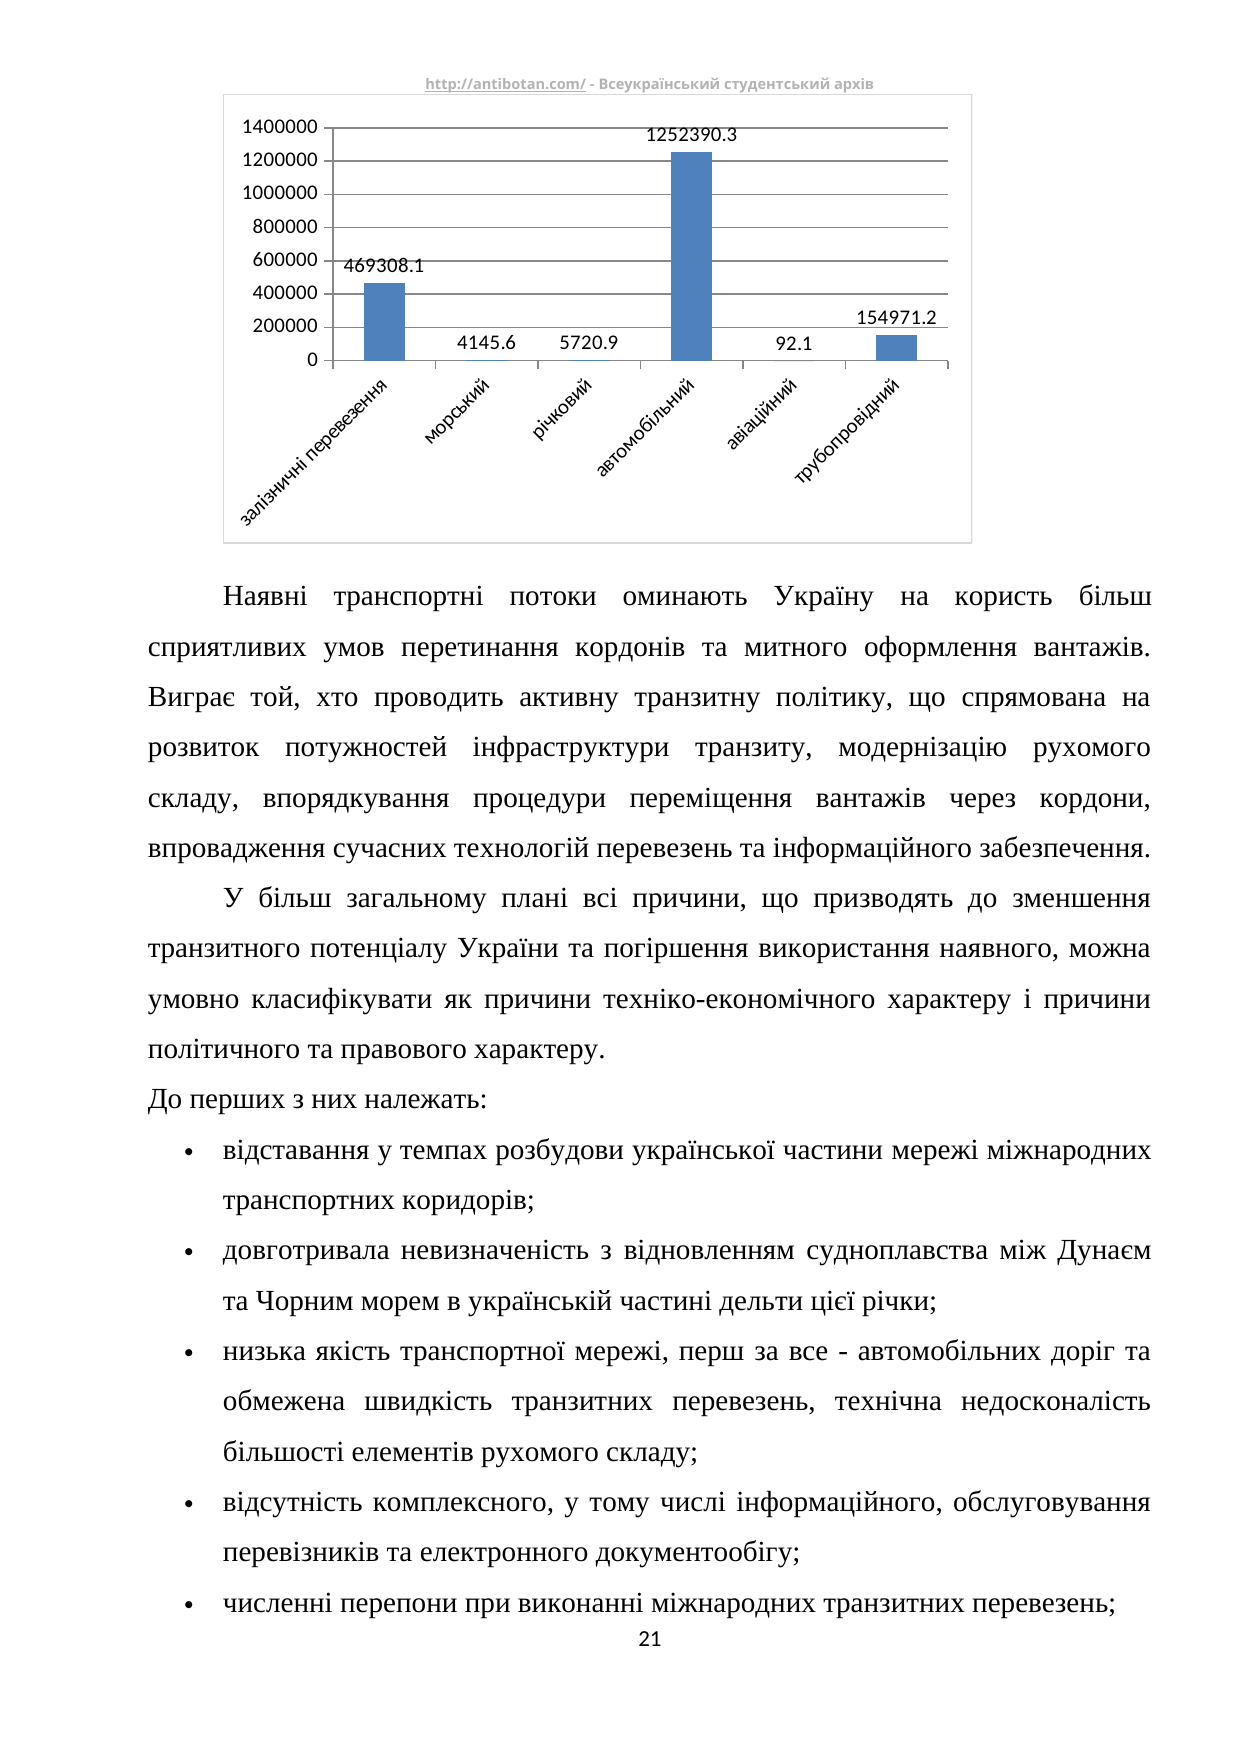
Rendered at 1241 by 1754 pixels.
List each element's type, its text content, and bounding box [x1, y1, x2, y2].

text Наявні транспортні потоки оминають Україну на користь більш сприятливих умов перетинання кордонів та митного оформлення вантажів. Виграє той, хто проводить активну транзитну політику, що спрямована на розвиток потужностей інфраструктури транзиту, модернізацію рухомого складу, впорядкування процедури переміщення вантажів через кордони, впровадження сучасних технологій перевезень та інформаційного забезпечення. [148, 578, 1152, 863]
list відставання у темпах розбудови української частини мережі міжнародних транспортних коридорів; [185, 1132, 1152, 1216]
list низька якість транспортної мережі, перш за все - автомобільних доріг та обмежена швидкість транзитних перевезень, технічна недосконалість більшості елементів рухомого складу; [185, 1333, 1152, 1467]
list численні перепони при виконанні міжнародних транзитних перевезень; [185, 1585, 1152, 1618]
list відсутність комплексного, у тому числі інформаційного, обслуговування перевізників та електронного документообігу; [185, 1484, 1152, 1568]
list довготривала невизначеність з відновленням судноплавства між Дунаєм та Чорним морем в українській частині дельти цієї річки; [185, 1232, 1152, 1316]
text У більш загальному плані всі причини, що призводять до зменшення транзитного потенціалу України та погіршення використання наявного, можна умовно класифікувати як причини техніко-економічного характеру і причини політичного та правового характеру. [148, 880, 1152, 1065]
text До перших з них належать: [148, 1082, 1152, 1115]
